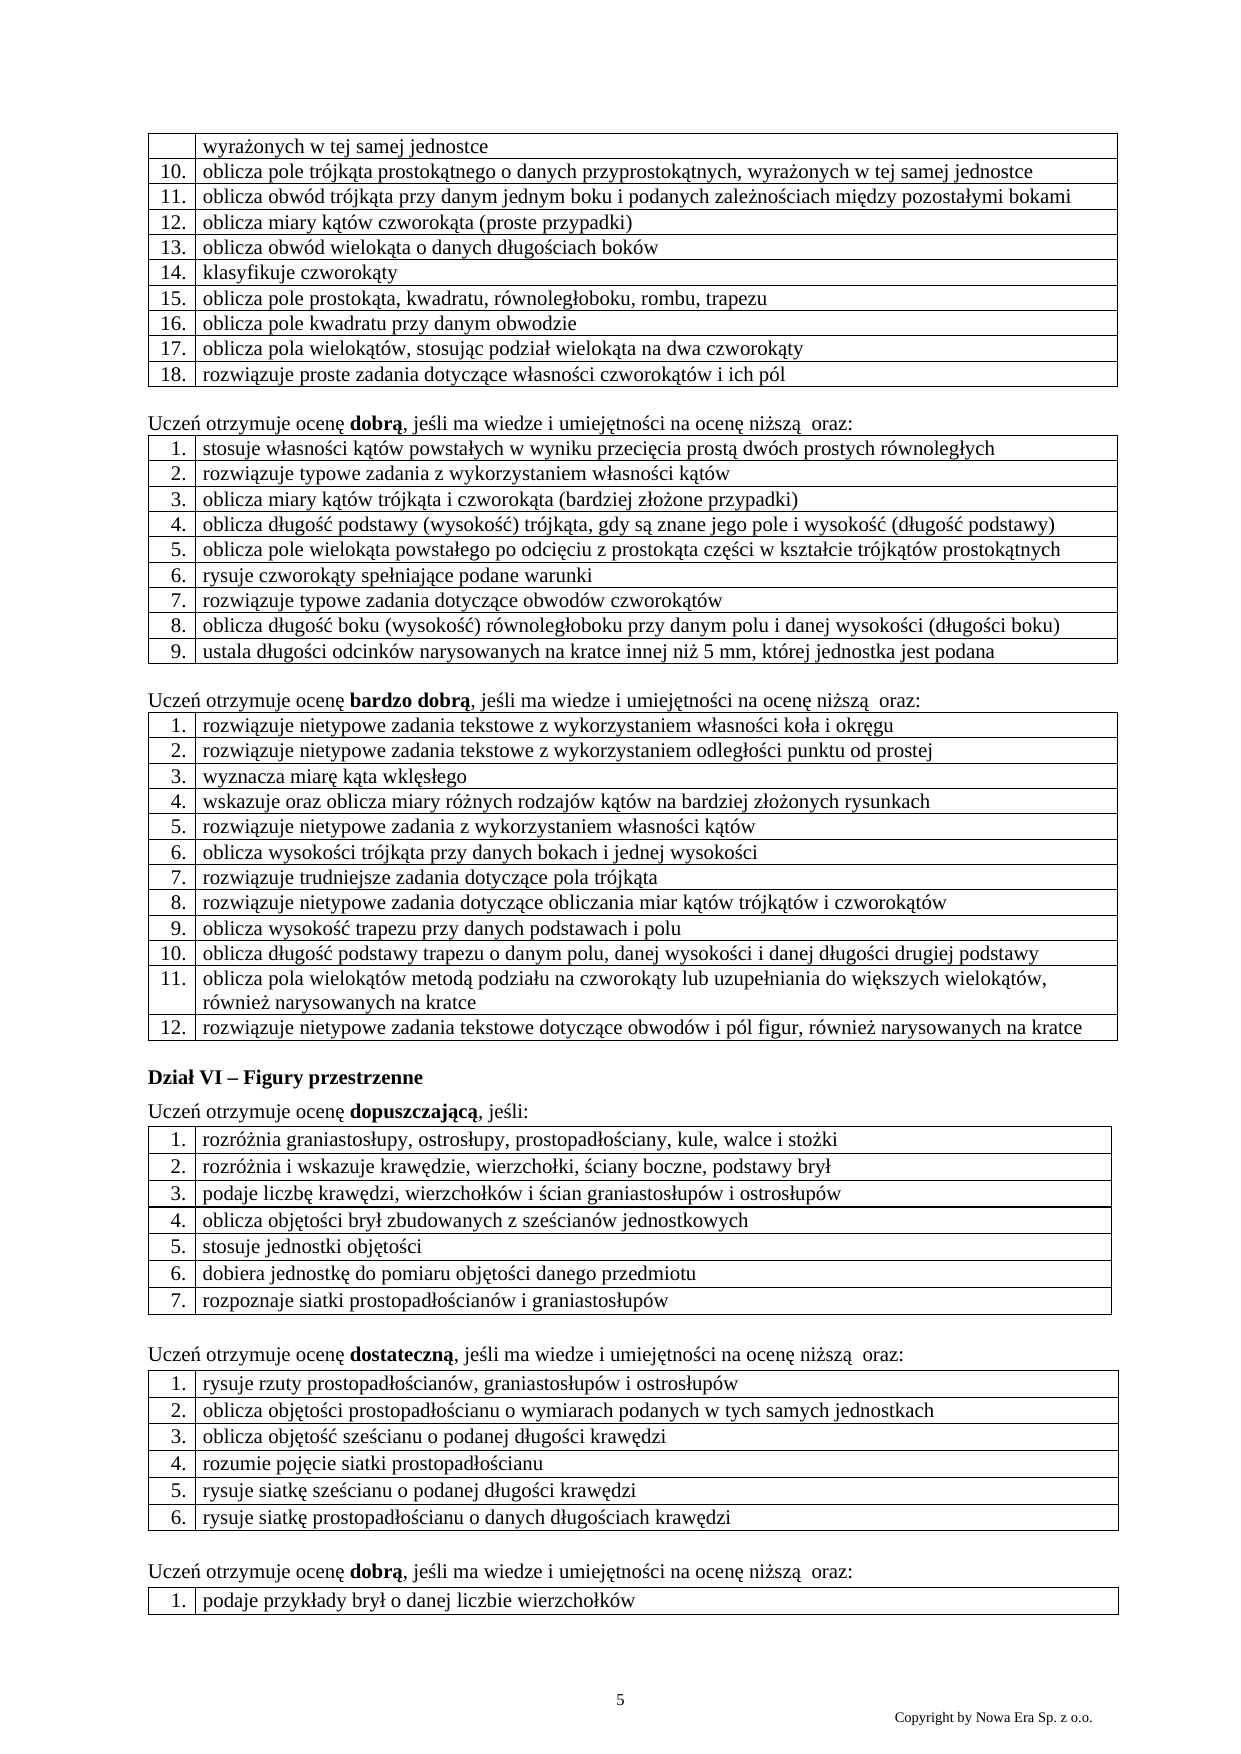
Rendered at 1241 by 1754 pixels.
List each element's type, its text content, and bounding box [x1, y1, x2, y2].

table_cell rysuje siatkę sześcianu o podanej długości krawędzi [196, 1478, 1118, 1504]
table_cell oblicza miary kątów trójkąta i czworokąta (bardziej złożone przypadki) [196, 487, 1117, 511]
table_cell 6. [149, 1261, 195, 1287]
text Uczeń otrzymuje ocenę dobrą, jeśli ma wiedze i umiejętności na ocenę niższą oraz: [148, 411, 1093, 435]
table_cell 3. [149, 487, 195, 511]
table_cell 15. [149, 286, 195, 310]
text Dział VI – Figury przestrzenne [148, 1065, 1093, 1089]
table_cell oblicza pole trójkąta prostokątnego o danych przyprostokątnych, wyrażonych w tej samej jednostce [196, 159, 1117, 183]
table_cell dobiera jednostkę do pomiaru objętości danego przedmiotu [196, 1261, 1111, 1287]
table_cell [196, 134, 1117, 158]
table_cell oblicza obwód trójkąta przy danym jednym boku i podanych zależnościach między pozostałymi bokami [196, 184, 1117, 209]
table_cell oblicza pola wielokątów, stosując podział wielokąta na dwa czworokąty [196, 336, 1117, 361]
table_cell oblicza pole wielokąta powstałego po odcięciu z prostokąta części w kształcie trójkątów prostokątnych [196, 537, 1117, 562]
table_header 1. [149, 1588, 195, 1613]
table_cell oblicza obwód wielokąta o danych długościach boków [196, 235, 1117, 259]
table_cell rozwiązuje nietypowe zadania tekstowe dotyczące obwodów i pól figur, również narysowanych na kratce [196, 1015, 1117, 1039]
table_cell 5. [149, 1234, 195, 1260]
table_header 1. [149, 436, 195, 460]
table_cell rozwiązuje typowe zadania z wykorzystaniem własności kątów [196, 461, 1117, 486]
table_cell 14. [149, 260, 195, 284]
table_cell 17. [149, 336, 195, 361]
table_cell rozpoznaje siatki prostopadłościanów i graniastosłupów [196, 1288, 1111, 1313]
text Uczeń otrzymuje ocenę dostateczną, jeśli ma wiedze i umiejętności na ocenę niższą oraz: [148, 1342, 1093, 1366]
table_cell rozwiązuje typowe zadania dotyczące obwodów czworokątów [196, 588, 1117, 612]
table_cell 7. [149, 588, 195, 612]
table_cell 4. [149, 1208, 195, 1233]
table_header stosuje własności kątów powstałych w wyniku przecięcia prostą dwóch prostych równoległych [196, 436, 1117, 460]
table_cell 5. [149, 537, 195, 562]
table_cell 5. [149, 814, 195, 838]
table_cell rozróżnia i wskazuje krawędzie, wierzchołki, ściany boczne, podstawy brył [196, 1154, 1111, 1180]
table_cell 9. [149, 134, 195, 158]
table_cell 12. [149, 210, 195, 234]
table_cell oblicza długość podstawy trapezu o danym polu, danej wysokości i danej długości drugiej podstawy [196, 941, 1117, 965]
table_cell oblicza długość boku (wysokość) równoległoboku przy danym polu i danej wysokości (długości boku) [196, 613, 1117, 637]
table_cell rozwiązuje proste zadania dotyczące własności czworokątów i ich pól [196, 362, 1117, 386]
table_cell wyznacza miarę kąta wklęsłego [196, 764, 1117, 788]
text Uczeń otrzymuje ocenę dopuszczającą, jeśli: [148, 1098, 1093, 1123]
table_cell oblicza długość podstawy (wysokość) trójkąta, gdy są znane jego pole i wysokość (długość podstawy) [196, 512, 1117, 536]
table_cell 8. [149, 890, 195, 914]
table_cell 3. [149, 1181, 195, 1206]
table_cell rozwiązuje nietypowe zadania tekstowe z wykorzystaniem odległości punktu od prostej [196, 738, 1117, 763]
table_header rysuje rzuty prostopadłościanów, graniastosłupów i ostrosłupów [196, 1371, 1118, 1397]
table_cell oblicza objętości prostopadłościanu o wymiarach podanych w tych samych jednostkach [196, 1398, 1118, 1423]
table_cell 13. [149, 235, 195, 259]
table_cell 2. [149, 738, 195, 763]
table_cell 3. [149, 1424, 195, 1450]
table_cell oblicza objętości brył zbudowanych z sześcianów jednostkowych [196, 1208, 1111, 1233]
table_cell stosuje jednostki objętości [196, 1234, 1111, 1260]
table_cell oblicza wysokości trójkąta przy danych bokach i jednej wysokości [196, 840, 1117, 864]
table_cell 2. [149, 461, 195, 486]
table_header podaje przykłady brył o danej liczbie wierzchołków [196, 1588, 1118, 1613]
table_cell 6. [149, 563, 195, 587]
table_header 1. [149, 713, 195, 737]
table_cell oblicza miary kątów czworokąta (proste przypadki) [196, 210, 1117, 234]
table_header rozróżnia graniastosłupy, ostrosłupy, prostopadłościany, kule, walce i stożki [196, 1127, 1111, 1153]
table_cell oblicza pole prostokąta, kwadratu, równoległoboku, rombu, trapezu [196, 286, 1117, 310]
table_cell wskazuje oraz oblicza miary różnych rodzajów kątów na bardziej złożonych rysunkach [196, 789, 1117, 813]
table_cell oblicza wysokość trapezu przy danych podstawach i polu [196, 916, 1117, 940]
table_cell 10. [149, 159, 195, 183]
table_cell 18. [149, 362, 195, 386]
table_header rozwiązuje nietypowe zadania tekstowe z wykorzystaniem własności koła i okręgu [196, 713, 1117, 737]
table_cell 2. [149, 1398, 195, 1423]
table_cell rysuje czworokąty spełniające podane warunki [196, 563, 1117, 587]
table_cell ustala długości odcinków narysowanych na kratce innej niż 5 mm, której jednostka jest podana [196, 639, 1117, 663]
table_cell 6. [149, 840, 195, 864]
table_cell rysuje siatkę prostopadłościanu o danych długościach krawędzi [196, 1505, 1118, 1530]
table_cell 4. [149, 789, 195, 813]
table_cell 11. [149, 966, 195, 1014]
table_cell 16. [149, 311, 195, 335]
table_cell podaje liczbę krawędzi, wierzchołków i ścian graniastosłupów i ostrosłupów [196, 1181, 1111, 1206]
text Uczeń otrzymuje ocenę bardzo dobrą, jeśli ma wiedze i umiejętności na ocenę niższą oraz: [148, 688, 1093, 712]
table_cell oblicza pola wielokątów metodą podziału na czworokąty lub uzupełniania do większych wielokątów, również narysowanych na kratce [196, 966, 1117, 1014]
table_cell 7. [149, 865, 195, 889]
text Uczeń otrzymuje ocenę dobrą, jeśli ma wiedze i umiejętności na ocenę niższą oraz: [148, 1559, 1093, 1583]
table_cell rozwiązuje nietypowe zadania dotyczące obliczania miar kątów trójkątów i czworokątów [196, 890, 1117, 914]
table_cell 2. [149, 1154, 195, 1180]
table_cell 7. [149, 1288, 195, 1313]
table_cell 8. [149, 613, 195, 637]
table_cell klasyfikuje czworokąty [196, 260, 1117, 284]
table_cell 6. [149, 1505, 195, 1530]
table_cell 9. [149, 639, 195, 663]
table_cell rozwiązuje nietypowe zadania z wykorzystaniem własności kątów [196, 814, 1117, 838]
table_header 1. [149, 1371, 195, 1397]
table_cell 11. [149, 184, 195, 209]
table_cell 4. [149, 1451, 195, 1477]
table_cell 9. [149, 916, 195, 940]
table_header 1. [149, 1127, 195, 1153]
table_cell 5. [149, 1478, 195, 1504]
table_cell 10. [149, 941, 195, 965]
table_cell rozumie pojęcie siatki prostopadłościanu [196, 1451, 1118, 1477]
table_cell 3. [149, 764, 195, 788]
table_cell rozwiązuje trudniejsze zadania dotyczące pola trójkąta [196, 865, 1117, 889]
table_cell 4. [149, 512, 195, 536]
table_cell oblicza objętość sześcianu o podanej długości krawędzi [196, 1424, 1118, 1450]
table_cell oblicza pole kwadratu przy danym obwodzie [196, 311, 1117, 335]
table_cell 12. [149, 1015, 195, 1039]
